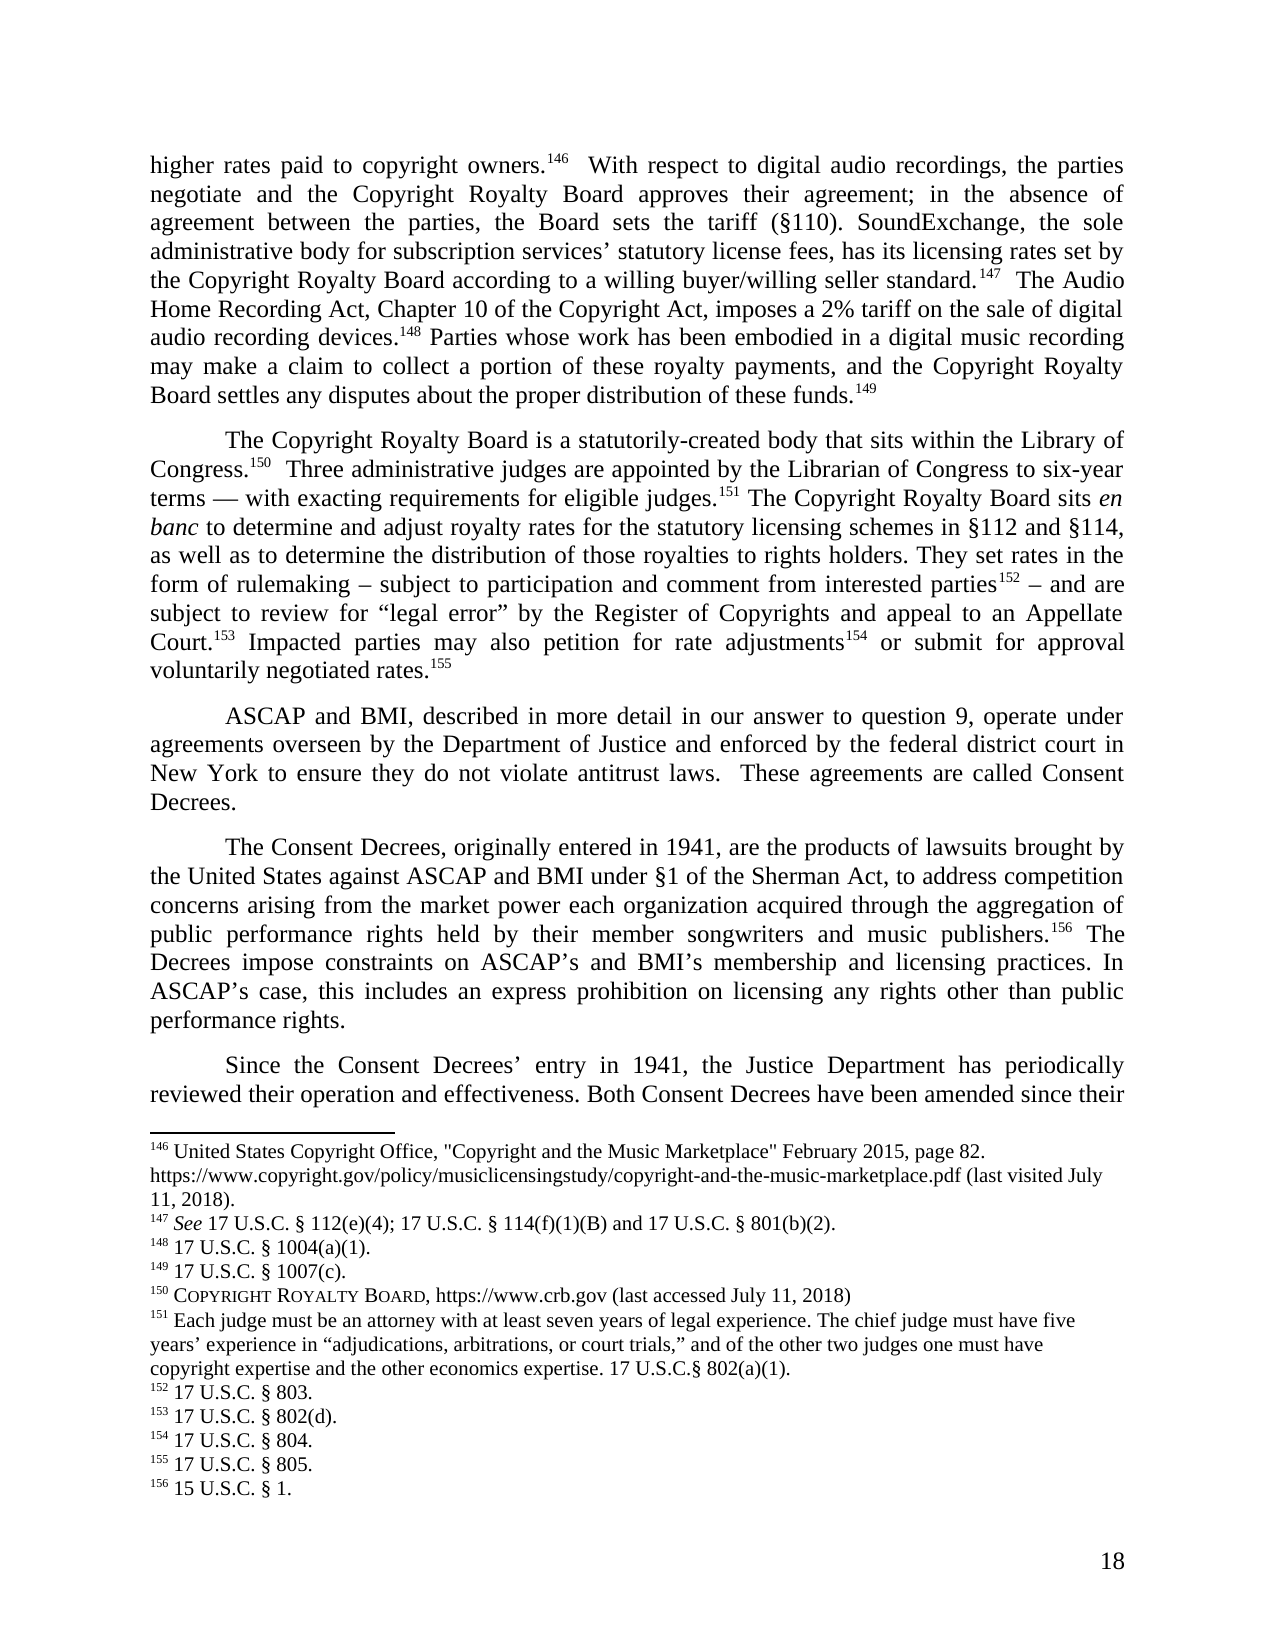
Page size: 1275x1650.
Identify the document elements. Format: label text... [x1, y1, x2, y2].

text The Consent Decrees, originally entered in 1941, are the products of lawsuits brought by the United States against ASCAP and BMI under §1 of the Sherman Act, to address competition concerns arising from the market power each organization acquired through the aggregation of public performance rights held by their member songwriters and music publishers. The Decrees impose constraints on ASCAP’s and BMI’s membership and licensing practices. In ASCAP’s case, this includes an express prohibition on licensing any rights other than public performance rights. [150, 832, 1125, 1034]
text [150, 150, 1125, 409]
text The Copyright Royalty Board is a statutorily-created body that sits within the Library of Congress. Three administrative judges are appointed by the Librarian of Congress to six-year terms — with exacting requirements for eligible judges. The Copyright Royalty Board sits en banc to determine and adjust royalty rates for the statutory licensing schemes in §112 and §114, as well as to determine the distribution of those royalties to rights holders. They set rates in the form of rulemaking – subject to participation and comment from interested parties – and are subject to review for “legal error” by the Register of Copyrights and appeal to an Appellate Court. Impacted parties may also petition for rate adjustments or submit for approval voluntarily negotiated rates. [150, 425, 1125, 684]
text Since the Consent Decrees’ entry in 1941, the Justice Department has periodically reviewed their operation and effectiveness. Both Consent Decrees have been amended since their entry. The ASCAP Consent Decree was last amended in 2001 and the BMI Consent Decree was last amended in 1994. [150, 1050, 1125, 1108]
text ASCAP and BMI, described in more detail in our answer to question 9, operate under agreements overseen by the Department of Justice and enforced by the federal district court in New York to ensure they do not violate antitrust laws. These agreements are called Consent Decrees. [150, 701, 1125, 816]
